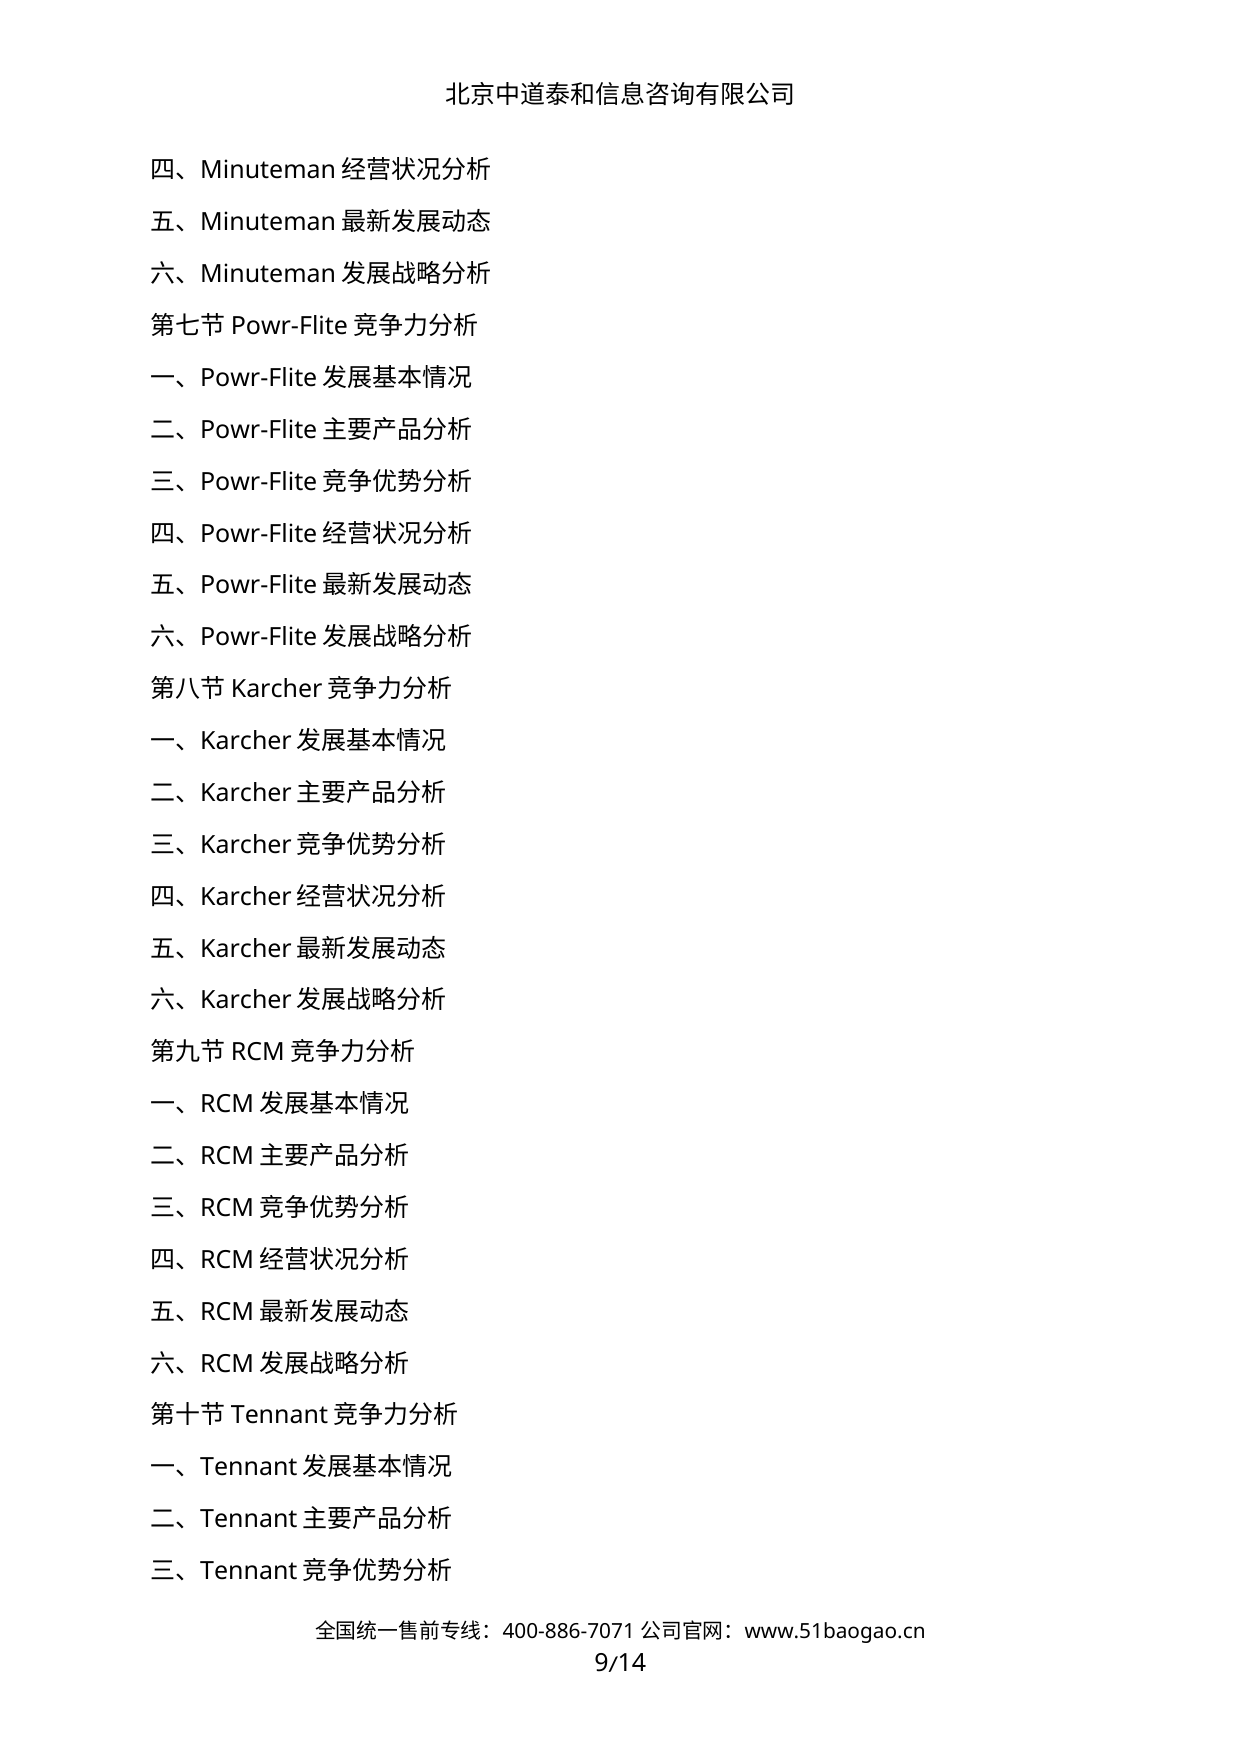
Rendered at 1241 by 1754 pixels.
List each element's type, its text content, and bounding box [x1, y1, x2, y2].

text 第八节 Karcher竞争力分析 [150, 669, 1090, 705]
text 二、Powr-Flite主要产品分析 [150, 409, 1090, 446]
text 四、Powr-Flite经营状况分析 [150, 513, 1090, 549]
text 二、RCM主要产品分析 [150, 1136, 1090, 1172]
text 三、Tennant竞争优势分析 [150, 1551, 1090, 1587]
text 二、Karcher主要产品分析 [150, 772, 1090, 809]
text 第十节 Tennant竞争力分析 [150, 1395, 1090, 1431]
text 五、Powr-Flite最新发展动态 [150, 565, 1090, 601]
text 三、RCM竞争优势分析 [150, 1187, 1090, 1224]
text 四、Karcher经营状况分析 [150, 876, 1090, 912]
text 三、Powr-Flite竞争优势分析 [150, 461, 1090, 497]
text 六、RCM发展战略分析 [150, 1343, 1090, 1379]
text 五、Minuteman最新发展动态 [150, 202, 1090, 238]
text 第七节 Powr-Flite竞争力分析 [150, 306, 1090, 342]
text 四、RCM经营状况分析 [150, 1239, 1090, 1276]
text 六、Karcher发展战略分析 [150, 980, 1090, 1016]
text 第九节 RCM竞争力分析 [150, 1032, 1090, 1068]
text 四、Minuteman经营状况分析 [150, 150, 1090, 186]
text 一、Karcher发展基本情况 [150, 721, 1090, 757]
text 一、Tennant发展基本情况 [150, 1447, 1090, 1483]
text 六、Minuteman发展战略分析 [150, 254, 1090, 290]
text 五、RCM最新发展动态 [150, 1291, 1090, 1327]
text 六、Powr-Flite发展战略分析 [150, 617, 1090, 653]
text 三、Karcher竞争优势分析 [150, 824, 1090, 861]
text 一、Powr-Flite发展基本情况 [150, 357, 1090, 394]
text 二、Tennant主要产品分析 [150, 1499, 1090, 1535]
text 五、Karcher最新发展动态 [150, 928, 1090, 964]
text 一、RCM发展基本情况 [150, 1084, 1090, 1120]
